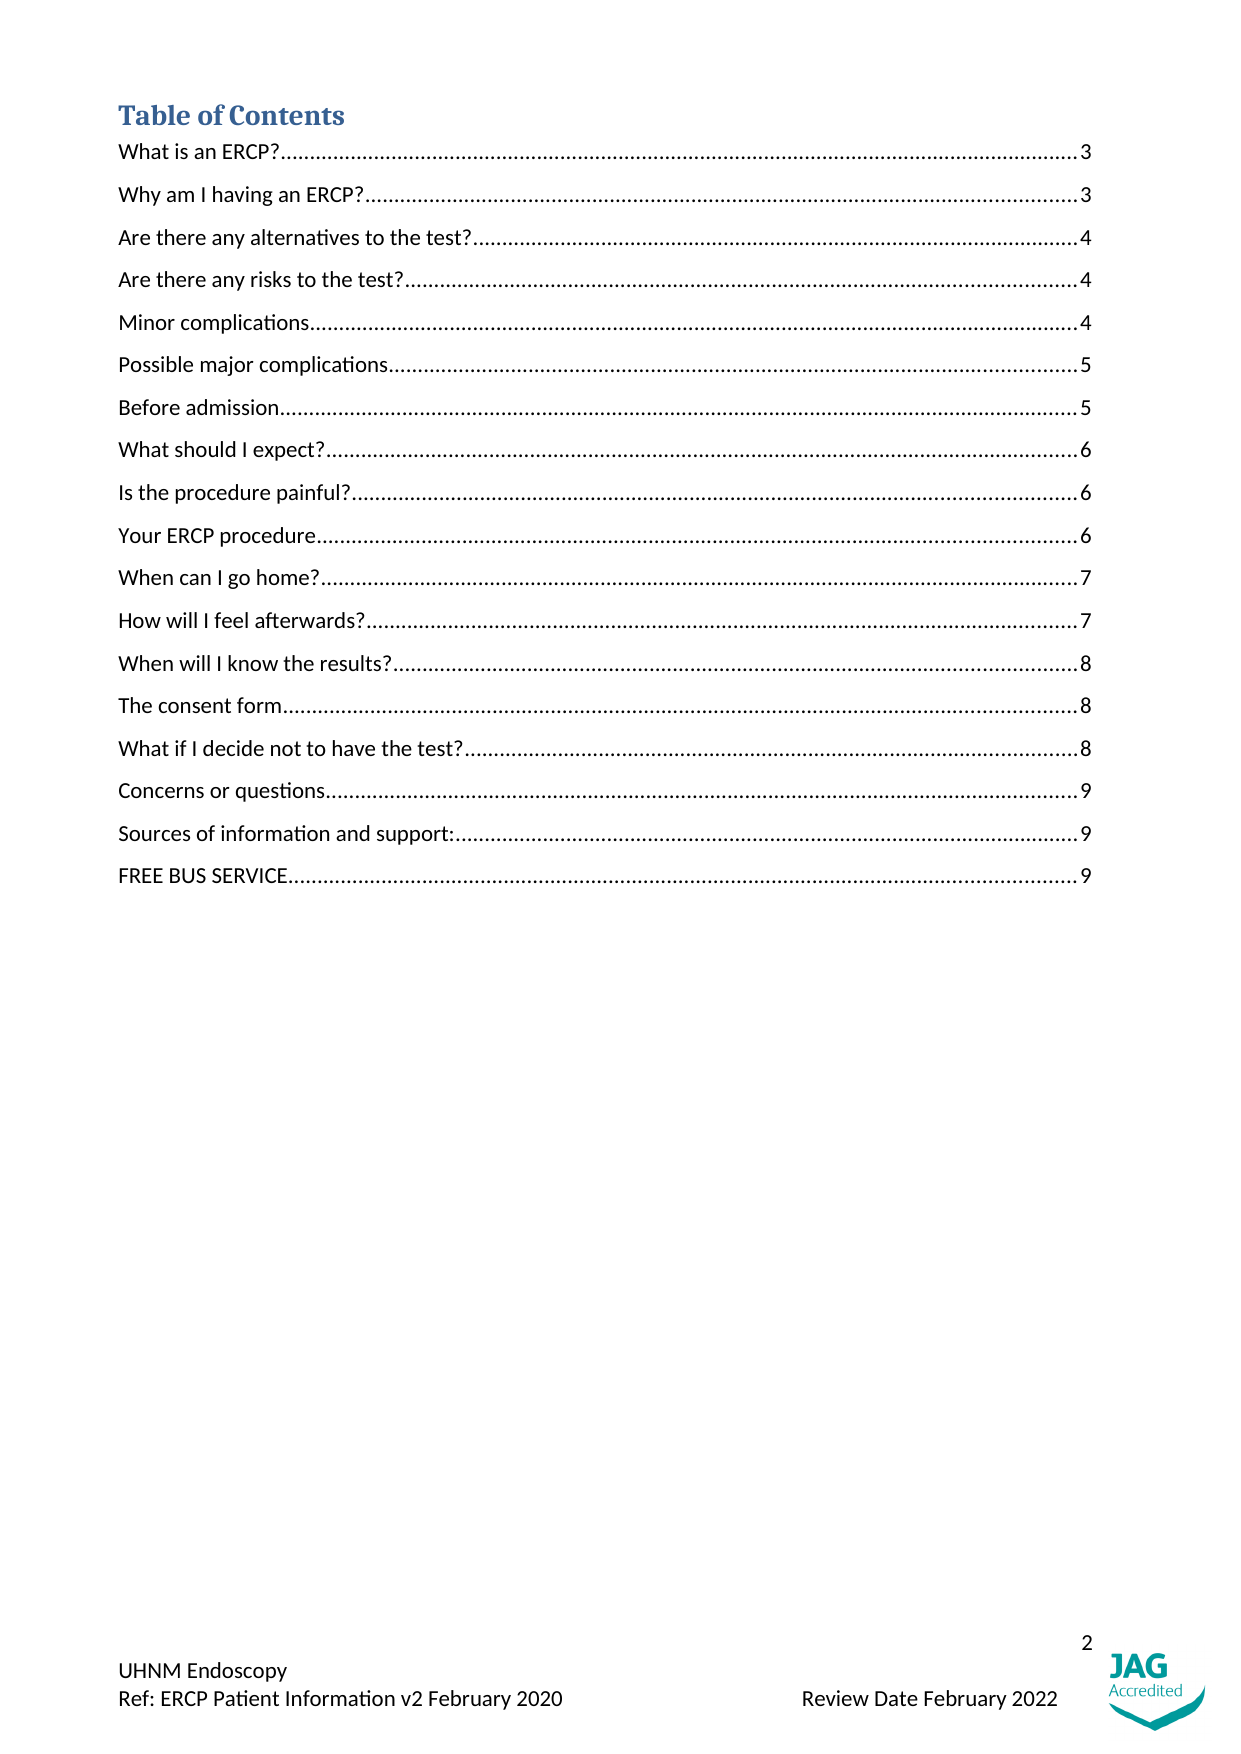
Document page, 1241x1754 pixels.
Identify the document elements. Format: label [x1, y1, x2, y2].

picture [1107, 1644, 1213, 1741]
